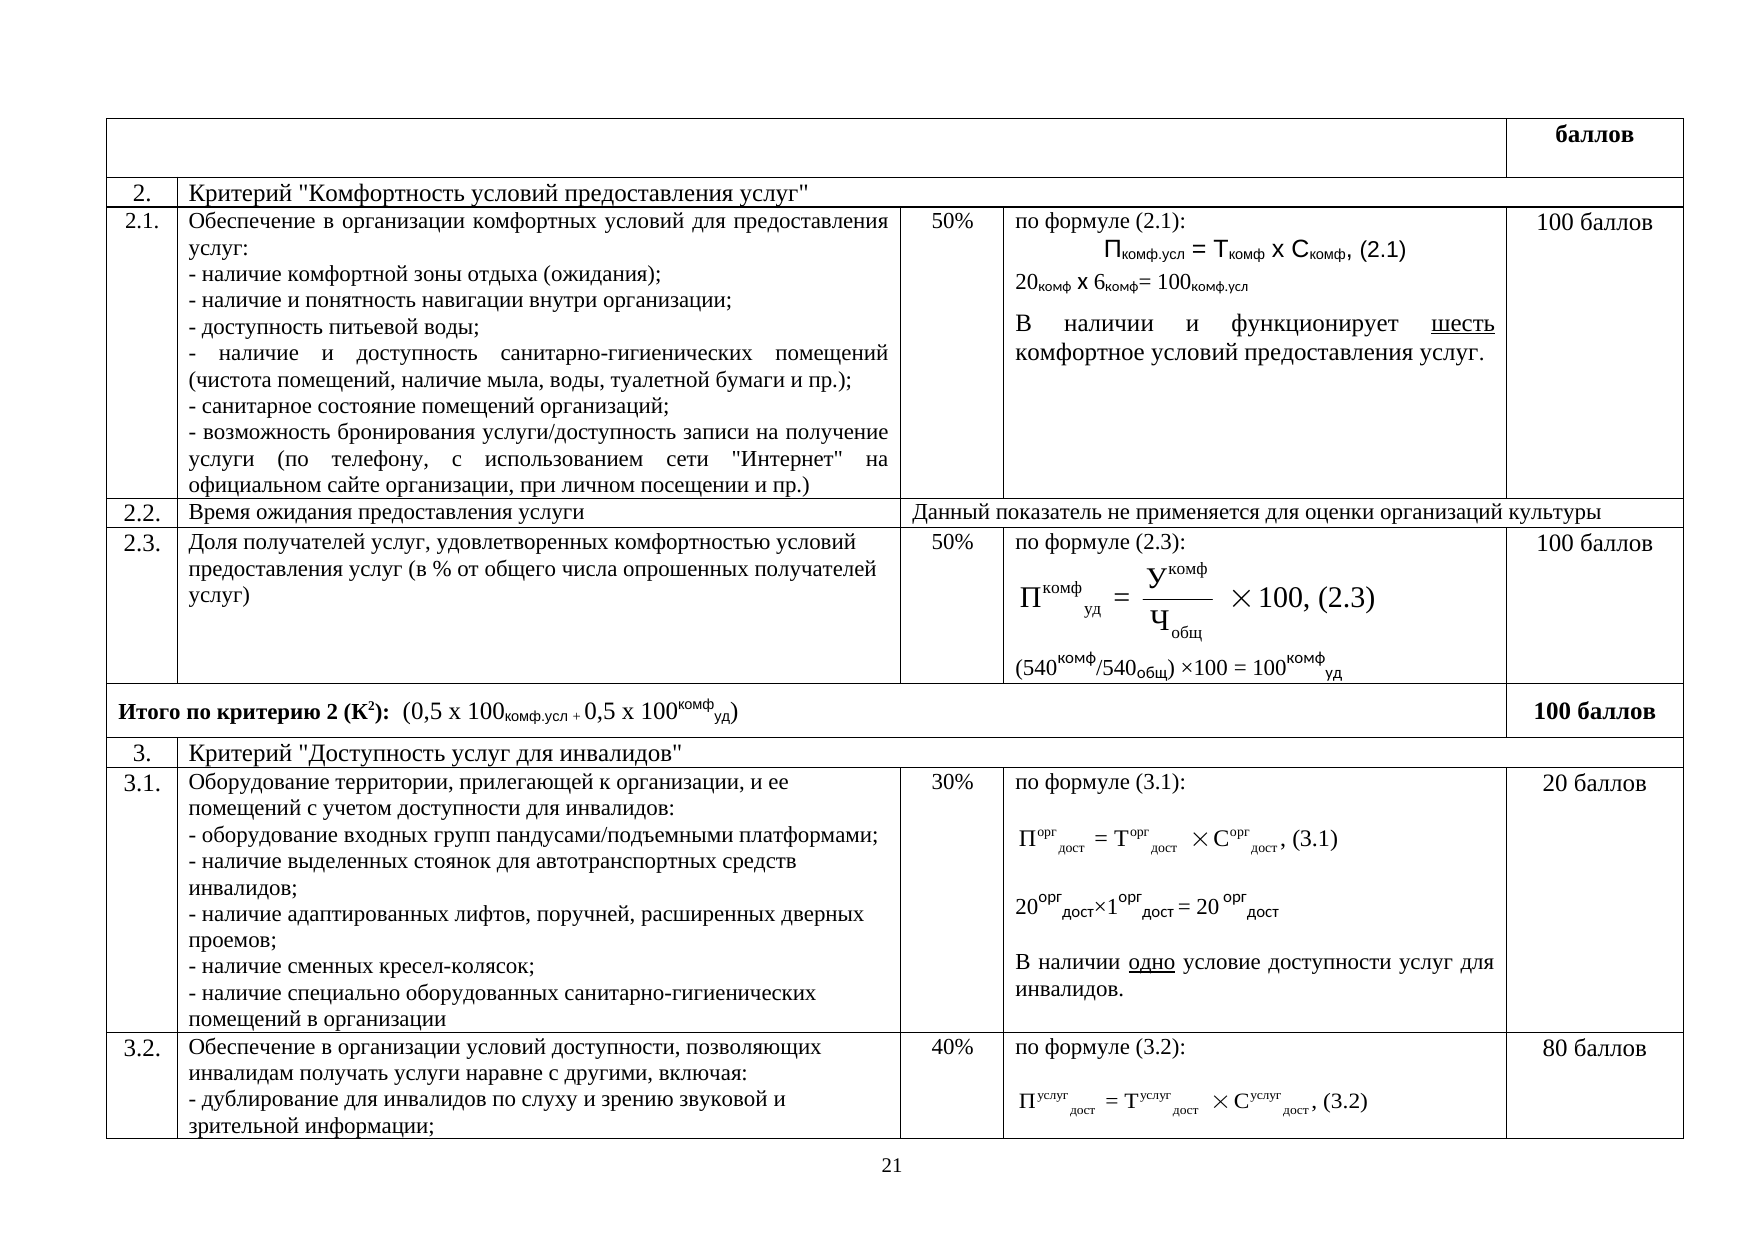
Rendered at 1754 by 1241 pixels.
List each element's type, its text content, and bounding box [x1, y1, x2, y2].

table_cell Итого по критерию 2 (К2): (0,5 х 100комф.усл + 0,5 х 100комфуд) [107, 684, 1506, 737]
table_cell Критерий "Комфортность условий предоставления услуг" [178, 178, 1683, 206]
table_cell 2. [107, 178, 177, 206]
table_cell 100 баллов [1507, 684, 1683, 737]
table_cell Оборудование территории, прилегающей к организации, и ее помещений с учетом доступности для инвалидов: - оборудование входных групп пандусами/подъемными платформами; - наличие выделенных стоянок для автотранспортных средств инвалидов; - наличие адаптированных лифтов, поручней, расширенных дверных проемов; - наличие сменных кресел-колясок; - наличие специально оборудованных санитарно-гигиенических помещений в организации [178, 768, 900, 1032]
table_cell 3.1. [107, 768, 177, 1032]
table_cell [1004, 1033, 1506, 1138]
table_cell Доля получателей услуг, удовлетворенных комфортностью условий предоставления услуг (в % от общего числа опрошенных получателей услуг) [178, 528, 900, 682]
table_cell 50% [901, 208, 1003, 497]
table_cell 100 баллов [1507, 528, 1683, 682]
table_cell по формуле (3.1): 20оргдост×1оргдост = 20 оргдост В наличии одно условие доступности услуг для инвалидов. [1004, 768, 1506, 1032]
table_cell 99,92 баллов [1507, 119, 1683, 177]
table_cell Обеспечение в организации комфортных условий для предоставления услуг: - наличие комфортной зоны отдыха (ожидания); - наличие и понятность навигации внутри организации; - доступность питьевой воды; - наличие и доступность санитарно-гигиенических помещений (чистота помещений, наличие мыла, воды, туалетной бумаги и пр.); - санитарное состояние помещений организаций; - возможность бронирования услуги/доступность записи на получение услуги (по телефону, с использованием сети "Интернет" на официальном сайте организации, при личном посещении и пр.) [178, 208, 900, 497]
table_cell по формуле (2.1): Пкомф.усл = Ткомф x Скомф, (2.1) 20комф x 6комф= 100комф.усл В наличии и функционирует шесть комфортное условий предоставления услуг. [1004, 208, 1506, 497]
table_cell Критерий "Доступность услуг для инвалидов" [178, 738, 1683, 767]
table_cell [107, 119, 1506, 177]
table_cell 40% [901, 1033, 1003, 1138]
table_cell Время ожидания предоставления услуги [178, 499, 900, 527]
table_cell 3. [107, 738, 177, 767]
table_cell 3.2. [107, 1033, 177, 1138]
table_cell 2.2. [107, 499, 177, 527]
table_cell по формуле (2.3): (540комф/540общ) ×100 = 100комфуд [1004, 528, 1506, 682]
table_cell 100 баллов [1507, 208, 1683, 497]
table_cell 30% [901, 768, 1003, 1032]
table_cell 50% [901, 528, 1003, 682]
table_cell 20 баллов [1507, 768, 1683, 1032]
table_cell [178, 1033, 900, 1138]
table_cell 2.1. [107, 208, 177, 497]
table_cell 2.3. [107, 528, 177, 682]
table_cell Данный показатель не применяется для оценки организаций культуры [901, 499, 1683, 527]
table_cell 80 баллов [1507, 1033, 1683, 1138]
